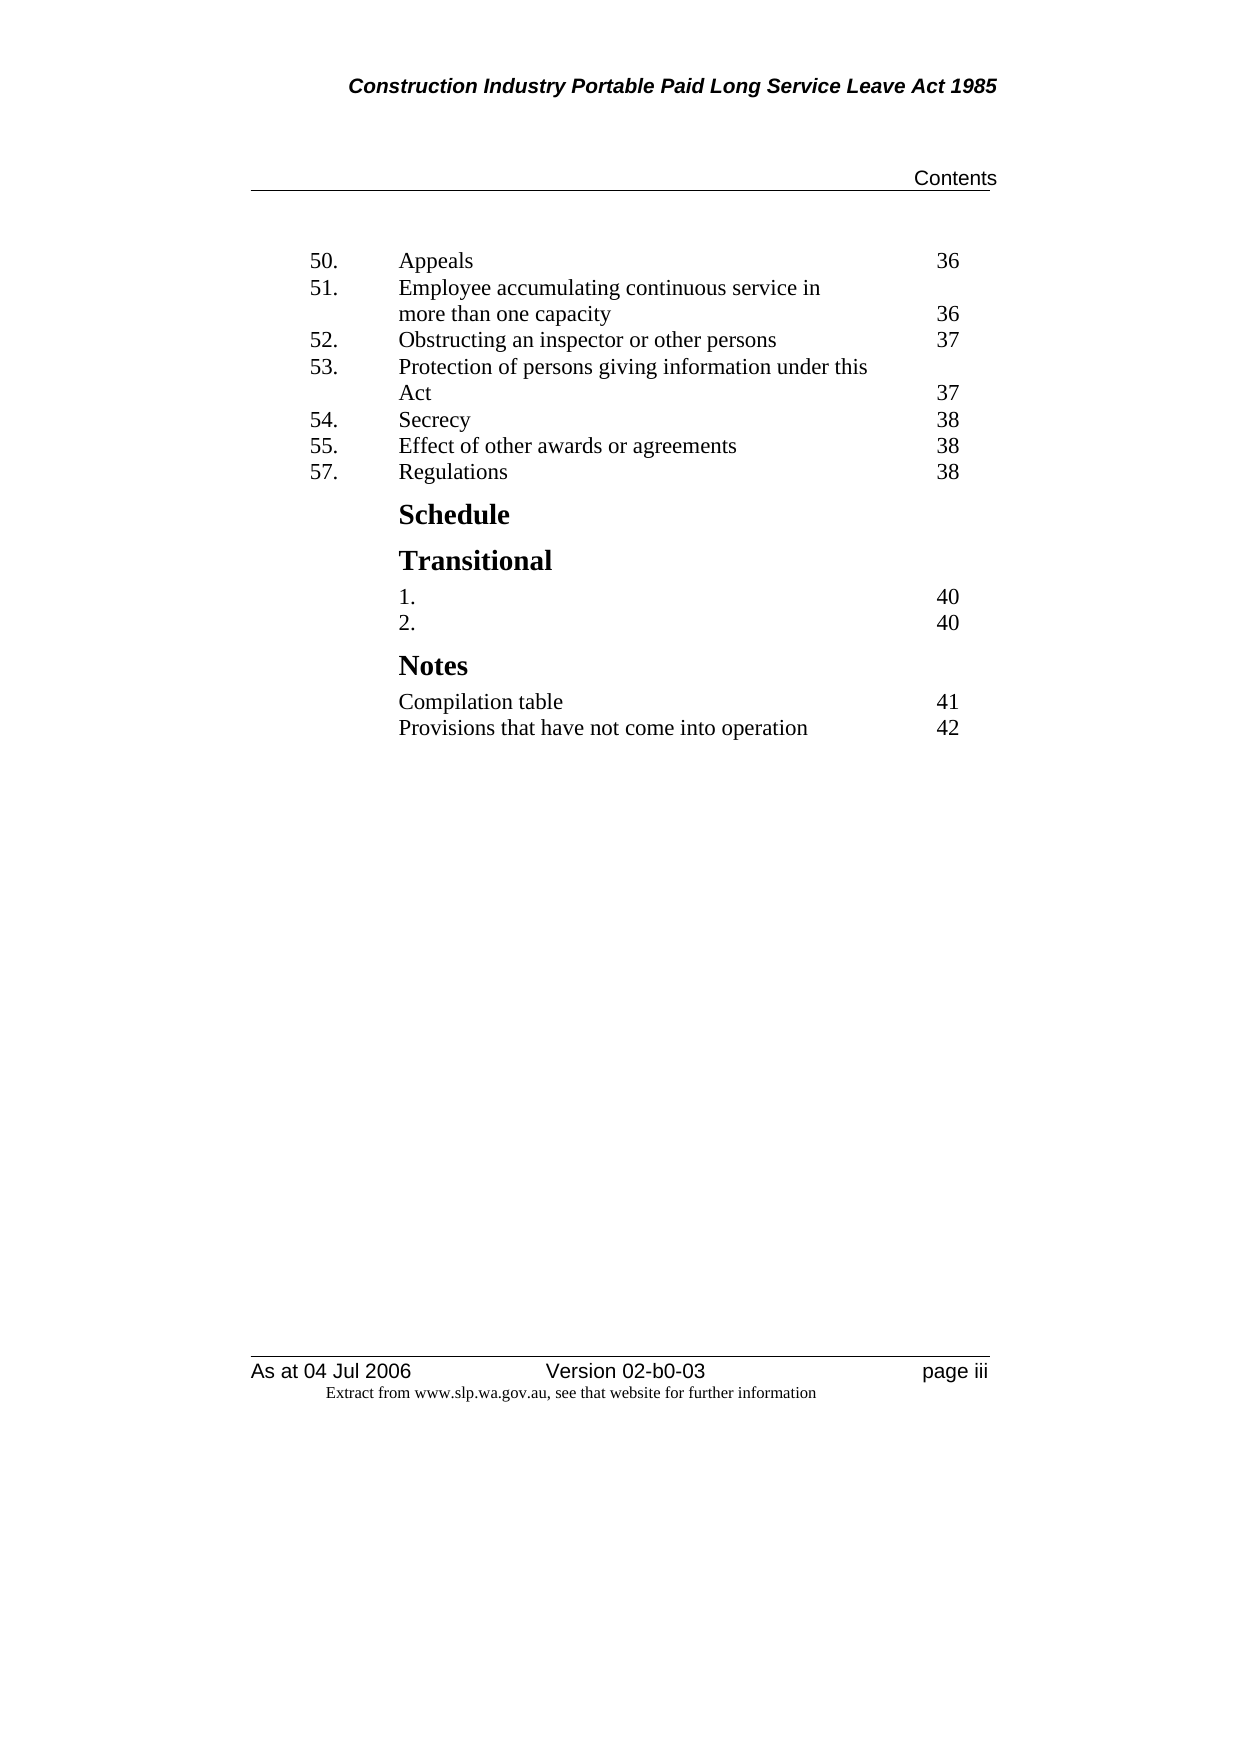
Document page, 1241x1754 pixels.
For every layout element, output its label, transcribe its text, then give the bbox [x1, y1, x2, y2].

text 2. 40 [309, 609, 872, 636]
text 55. Effect of other awards or agreements 38 [309, 432, 872, 458]
text Schedule [398, 497, 872, 531]
text 51. Employee accumulating continuous service in more than one capacity 36 [309, 274, 872, 327]
text Transitional [398, 543, 872, 577]
text 54. Secrecy 38 [309, 406, 872, 432]
text 1. 40 [309, 583, 872, 609]
text 52. Obstructing an inspector or other persons 37 [309, 327, 872, 353]
text 53. Protection of persons giving information under this Act 37 [309, 353, 872, 406]
text 57. Regulations 38 [309, 458, 872, 485]
text Provisions that have not come into operation 42 [309, 714, 872, 741]
text Compilation table 41 [309, 688, 872, 714]
text 50. Appeals 36 [309, 247, 872, 274]
text Notes [398, 648, 872, 682]
